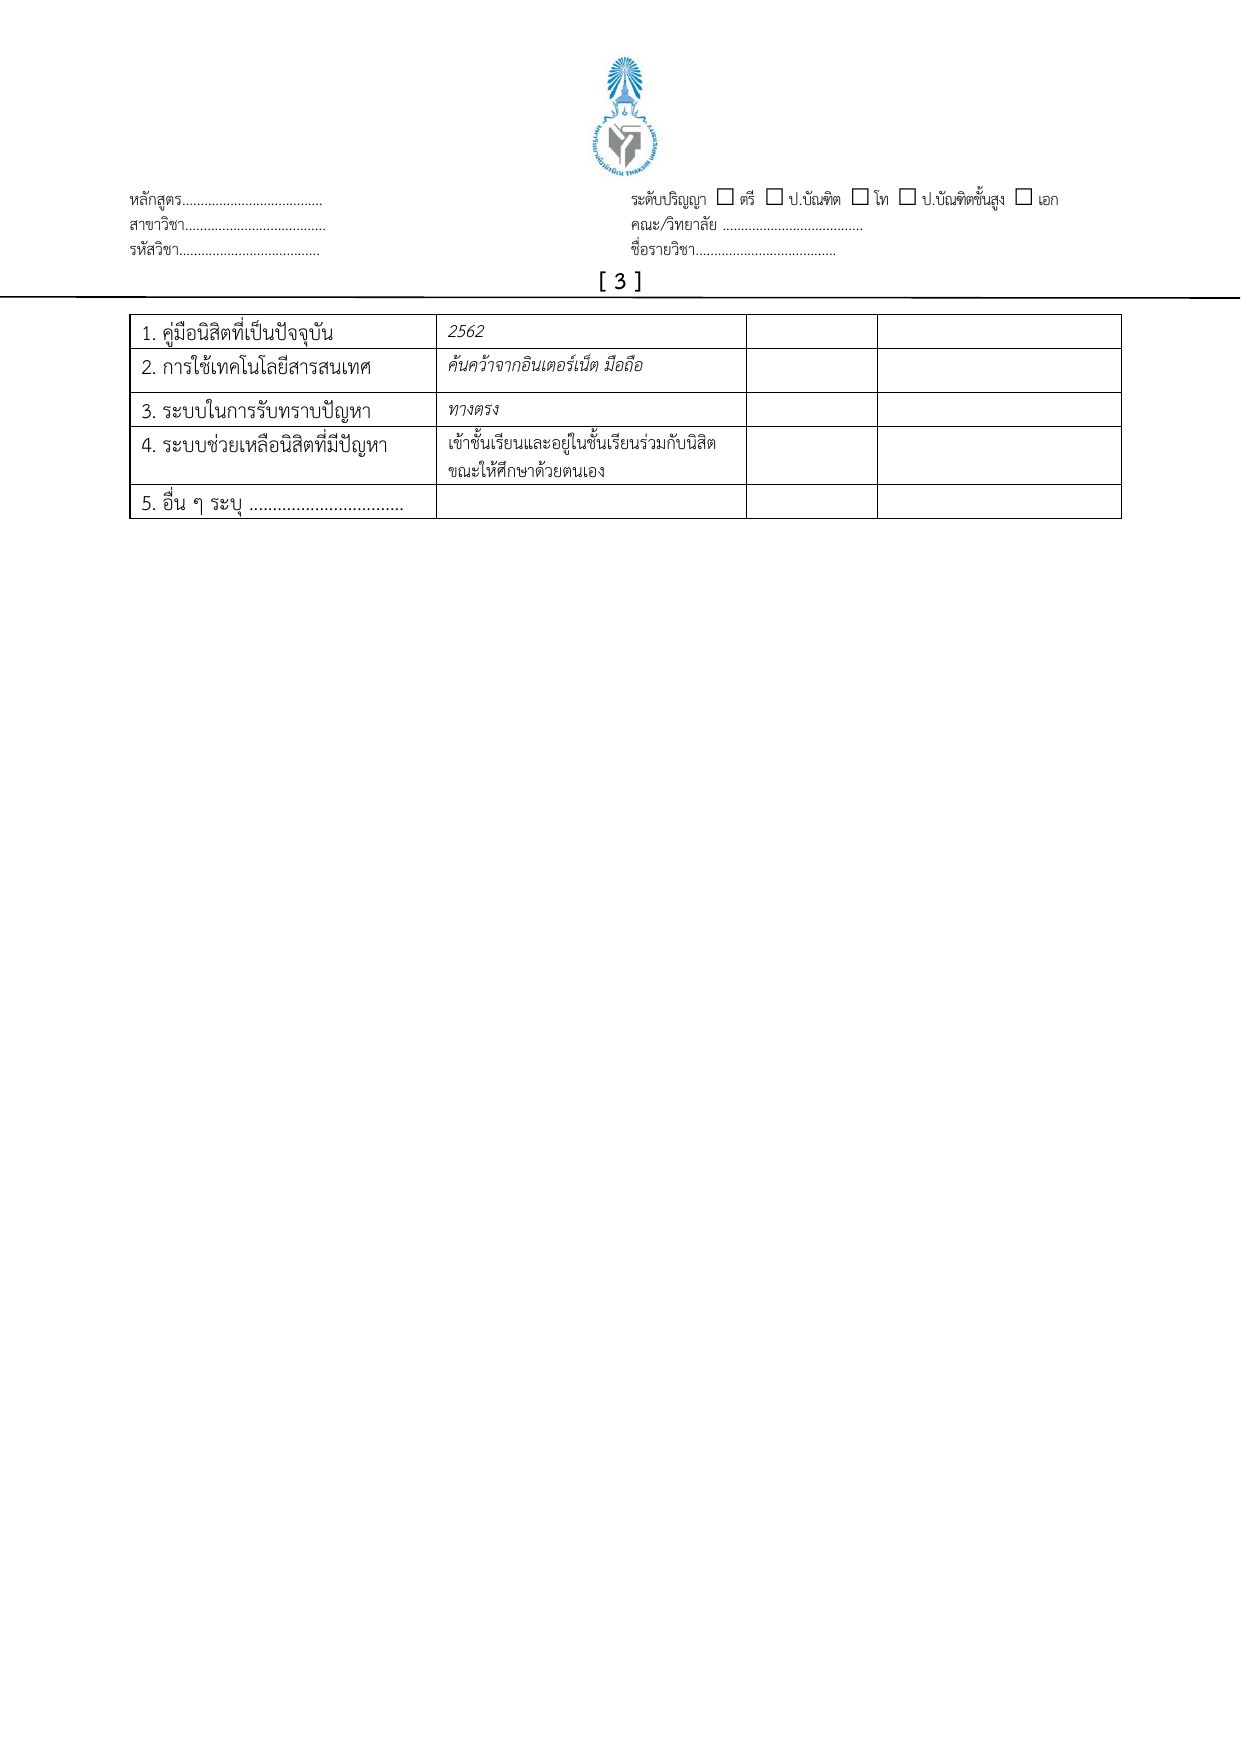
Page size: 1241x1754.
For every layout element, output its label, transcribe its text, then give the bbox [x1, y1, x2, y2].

picture [582, 46, 667, 185]
table_cell ระบบช่วยเหลือนิสิตที่มีปัญหา [131, 427, 436, 484]
table_cell [878, 393, 1121, 426]
table_cell 2562 [437, 315, 746, 348]
table_cell ทางตรง [437, 393, 746, 426]
table_cell [747, 393, 877, 426]
table_cell อื่น ๆ ระบุ [131, 485, 436, 518]
table_cell [878, 427, 1121, 484]
table_cell [437, 485, 746, 518]
table_cell ค้นคว้าจากอินเตอร์เน็ต มือถือ [437, 349, 746, 392]
table_cell [878, 485, 1121, 518]
table_cell คู่มือนิสิตที่เป็นปัจจุบัน [131, 315, 436, 348]
table_cell [878, 349, 1121, 392]
table_cell [747, 485, 877, 518]
table_cell [747, 315, 877, 348]
table_cell [878, 315, 1121, 348]
table_cell [747, 427, 877, 484]
table_cell การใช้เทคโนโลยีสารสนเทศ [131, 349, 436, 392]
table_cell เข้าชั้นเรียนและอยู่ในชั้นเรียนร่วมกับนิสิตขณะให้ศึกษาด้วยตนเอง [437, 427, 746, 484]
table_cell [747, 349, 877, 392]
table_cell ระบบในการรับทราบปัญหา [131, 393, 436, 426]
